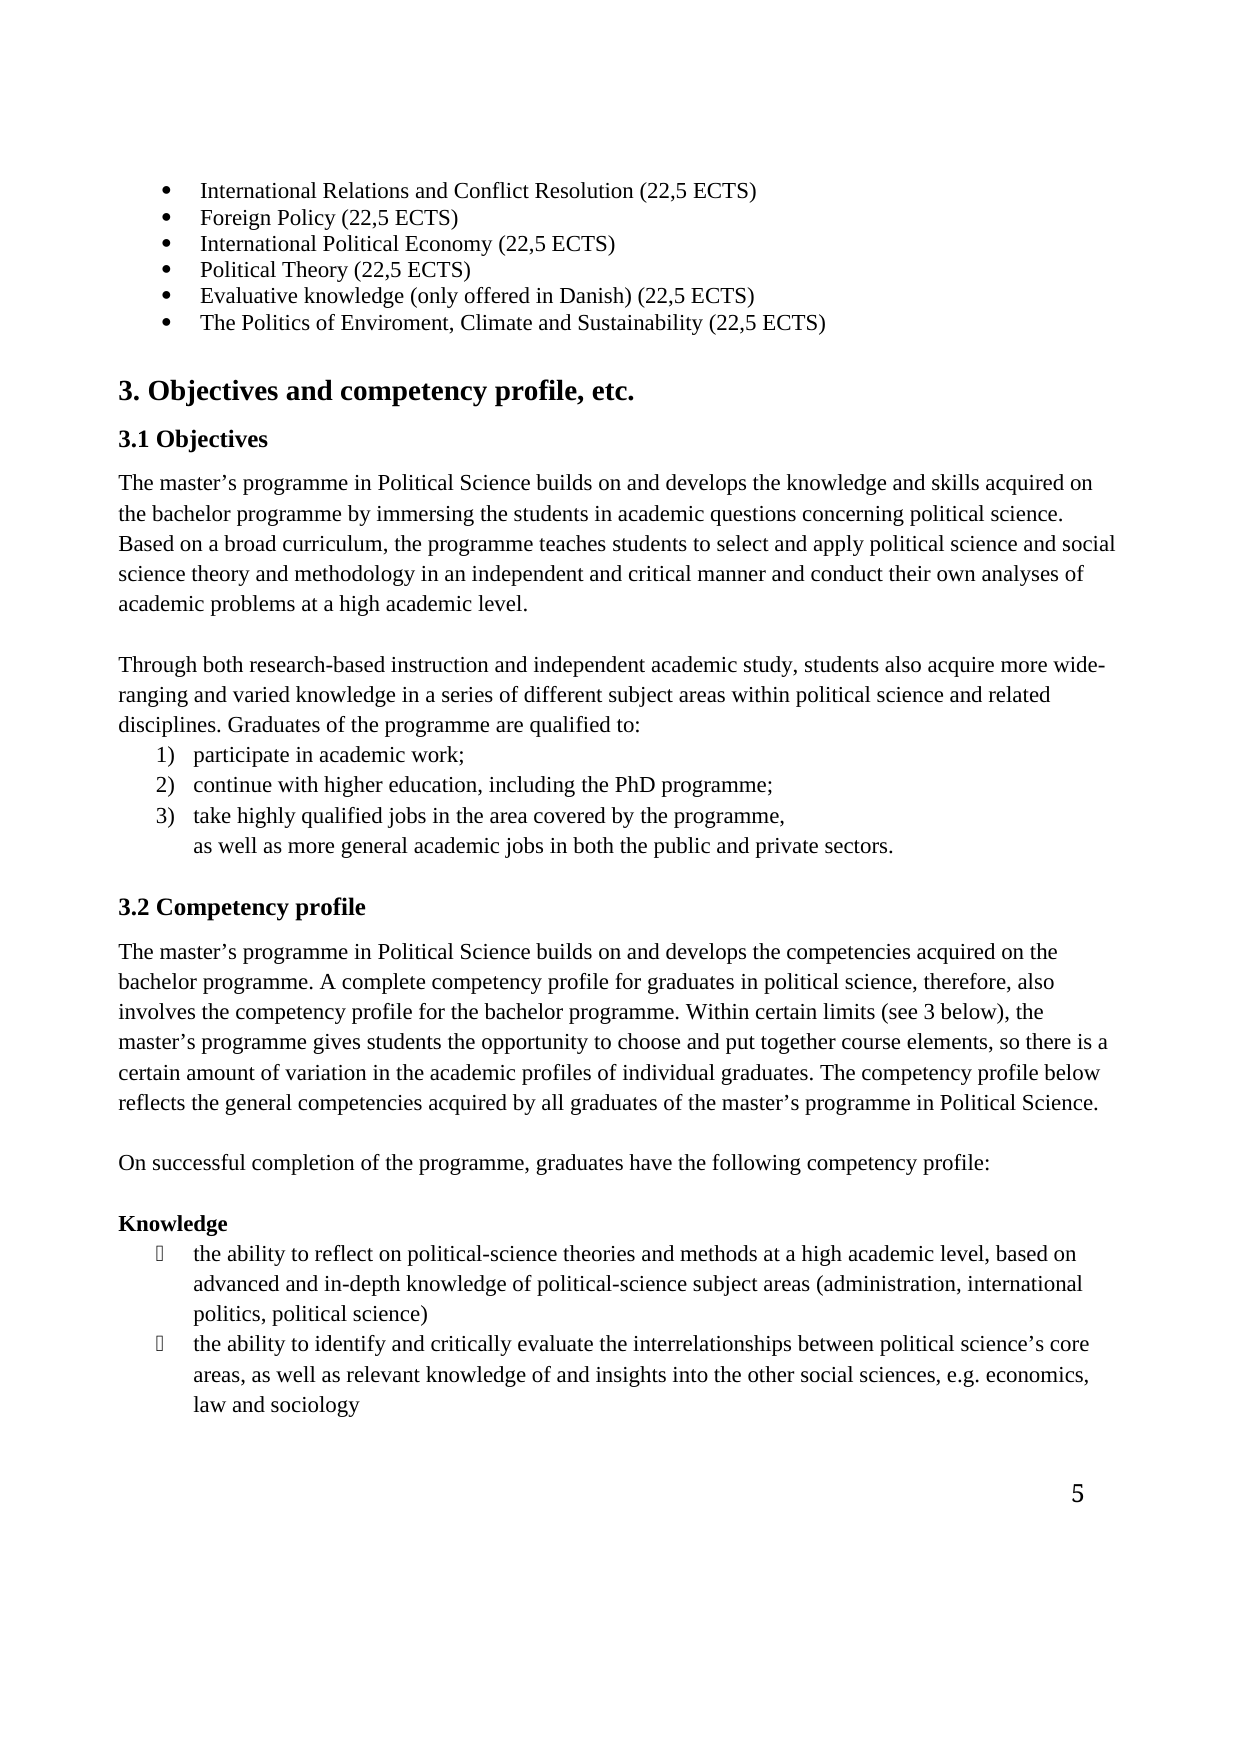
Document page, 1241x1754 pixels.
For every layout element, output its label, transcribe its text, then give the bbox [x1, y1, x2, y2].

list The Politics of Enviroment, Climate and Sustainability (22,5 ECTS) [162, 309, 1122, 335]
subtitle 3.2 Competency profile [118, 892, 1122, 921]
list take highly qualified jobs in the area covered by the programme, [156, 802, 1122, 828]
list continue with higher education, including the PhD programme; [156, 771, 1122, 798]
text as well as more general academic jobs in both the public and private sectors. [193, 832, 1122, 858]
list Evaluative knowledge (only offered in Danish) (22,5 ECTS) [162, 283, 1122, 309]
list participate in academic work; [156, 741, 1122, 768]
text Knowledge [118, 1210, 1122, 1236]
list the ability to reflect on political-science theories and methods at a high academic level, based on advanced and in-depth knowledge of political-science subject areas (administration, international politics, political science) [156, 1240, 1122, 1327]
list Political Theory (22,5 ECTS) [162, 256, 1122, 283]
list International Political Economy (22,5 ECTS) [162, 230, 1122, 256]
list the ability to identify and critically evaluate the interrelationships between political science’s core areas, as well as relevant knowledge of and insights into the other social sciences, e.g. economics, law and sociology [156, 1331, 1122, 1417]
text The master’s programme in Political Science builds on and develops the competencies acquired on the bachelor programme. A complete competency profile for graduates in political science, therefore, also involves the competency profile for the bachelor programme. Within certain limits (see 3 below), the master’s programme gives students the opportunity to choose and put together course elements, so there is a certain amount of variation in the academic profiles of individual graduates. The competency profile below reflects the general competencies acquired by all graduates of the master’s programme in Political Science. [118, 938, 1122, 1115]
list Foreign Policy (22,5 ECTS) [162, 203, 1122, 230]
list International Relations and Conflict Resolution (22,5 ECTS) [162, 177, 1122, 203]
subtitle 3.1 Objectives [118, 424, 1122, 453]
text Through both research-based instruction and independent academic study, students also acquire more wide-ranging and varied knowledge in a series of different subject areas within political science and related disciplines. Graduates of the programme are qualified to: [118, 651, 1122, 737]
subtitle 3. Objectives and competency profile, etc. [118, 373, 1122, 406]
text The master’s programme in Political Science builds on and develops the knowledge and skills acquired on the bachelor programme by immersing the students in academic questions concerning political science. Based on a broad curriculum, the programme teaches students to select and apply political science and social science theory and methodology in an independent and critical manner and conduct their own analyses of academic problems at a high academic level. [118, 469, 1122, 617]
text On successful completion of the programme, graduates have the following competency profile: [118, 1149, 1122, 1176]
